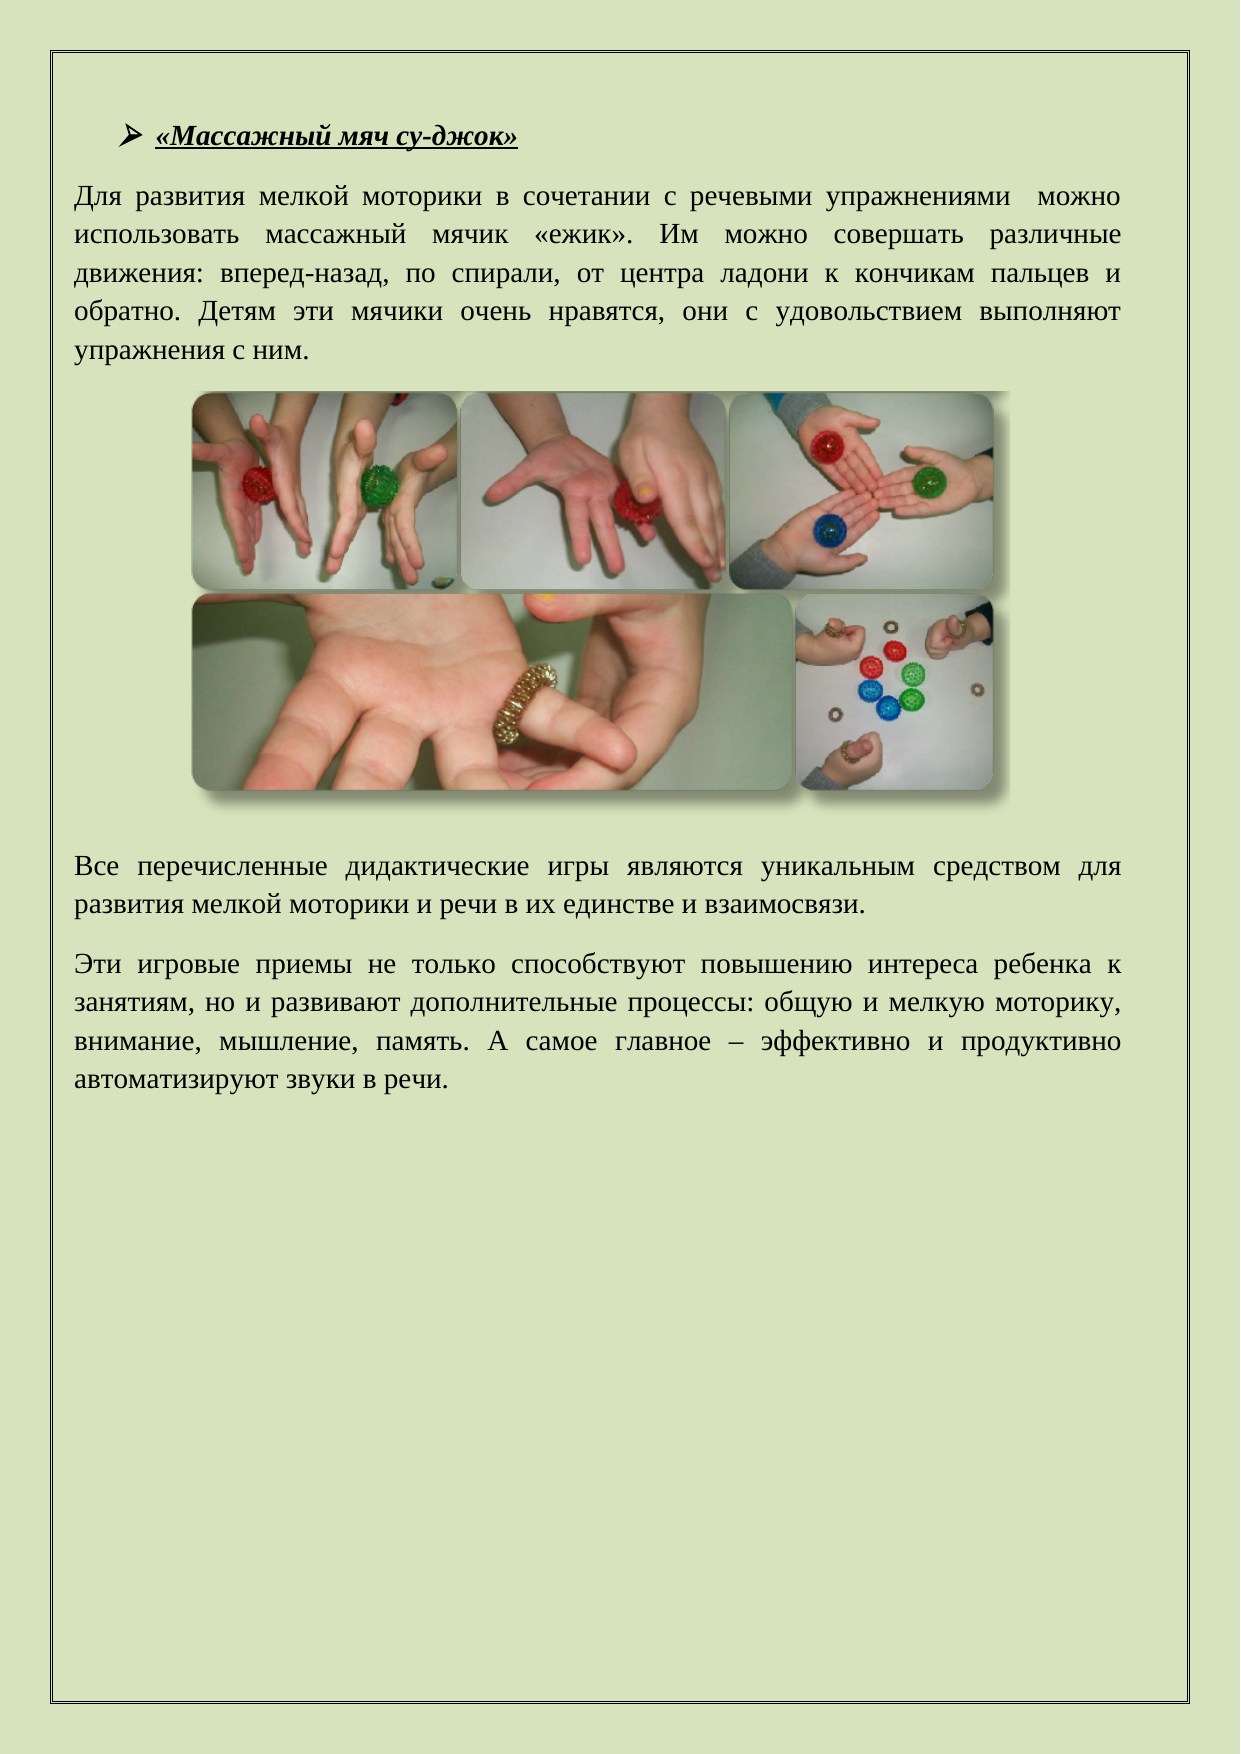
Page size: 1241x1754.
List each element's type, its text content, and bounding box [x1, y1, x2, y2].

text Эти игровые приемы не только способствуют повышению интереса ребенка к занятиям, но и развивают дополнительные процессы: общую и мелкую моторику, внимание, мышление, память. А самое главное – эффективно и продуктивно автоматизируют звуки в речи. [74, 946, 1122, 1095]
list «Массажный мяч су-джок» [118, 118, 1122, 152]
text Все перечисленные дидактические игры являются уникальным средством для развития мелкой моторики и речи в их единстве и взаимосвязи. [74, 848, 1122, 920]
picture [186, 391, 1010, 823]
text Для развития мелкой моторики в сочетании с речевыми упражнениями можно использовать массажный мячик «ежик». Им можно совершать различные движения: вперед-назад, по спирали, от центра ладони к кончикам пальцев и обратно. Детям эти мячики очень нравятся, они с удовольствием выполняют упражнения с ним. [74, 178, 1122, 365]
